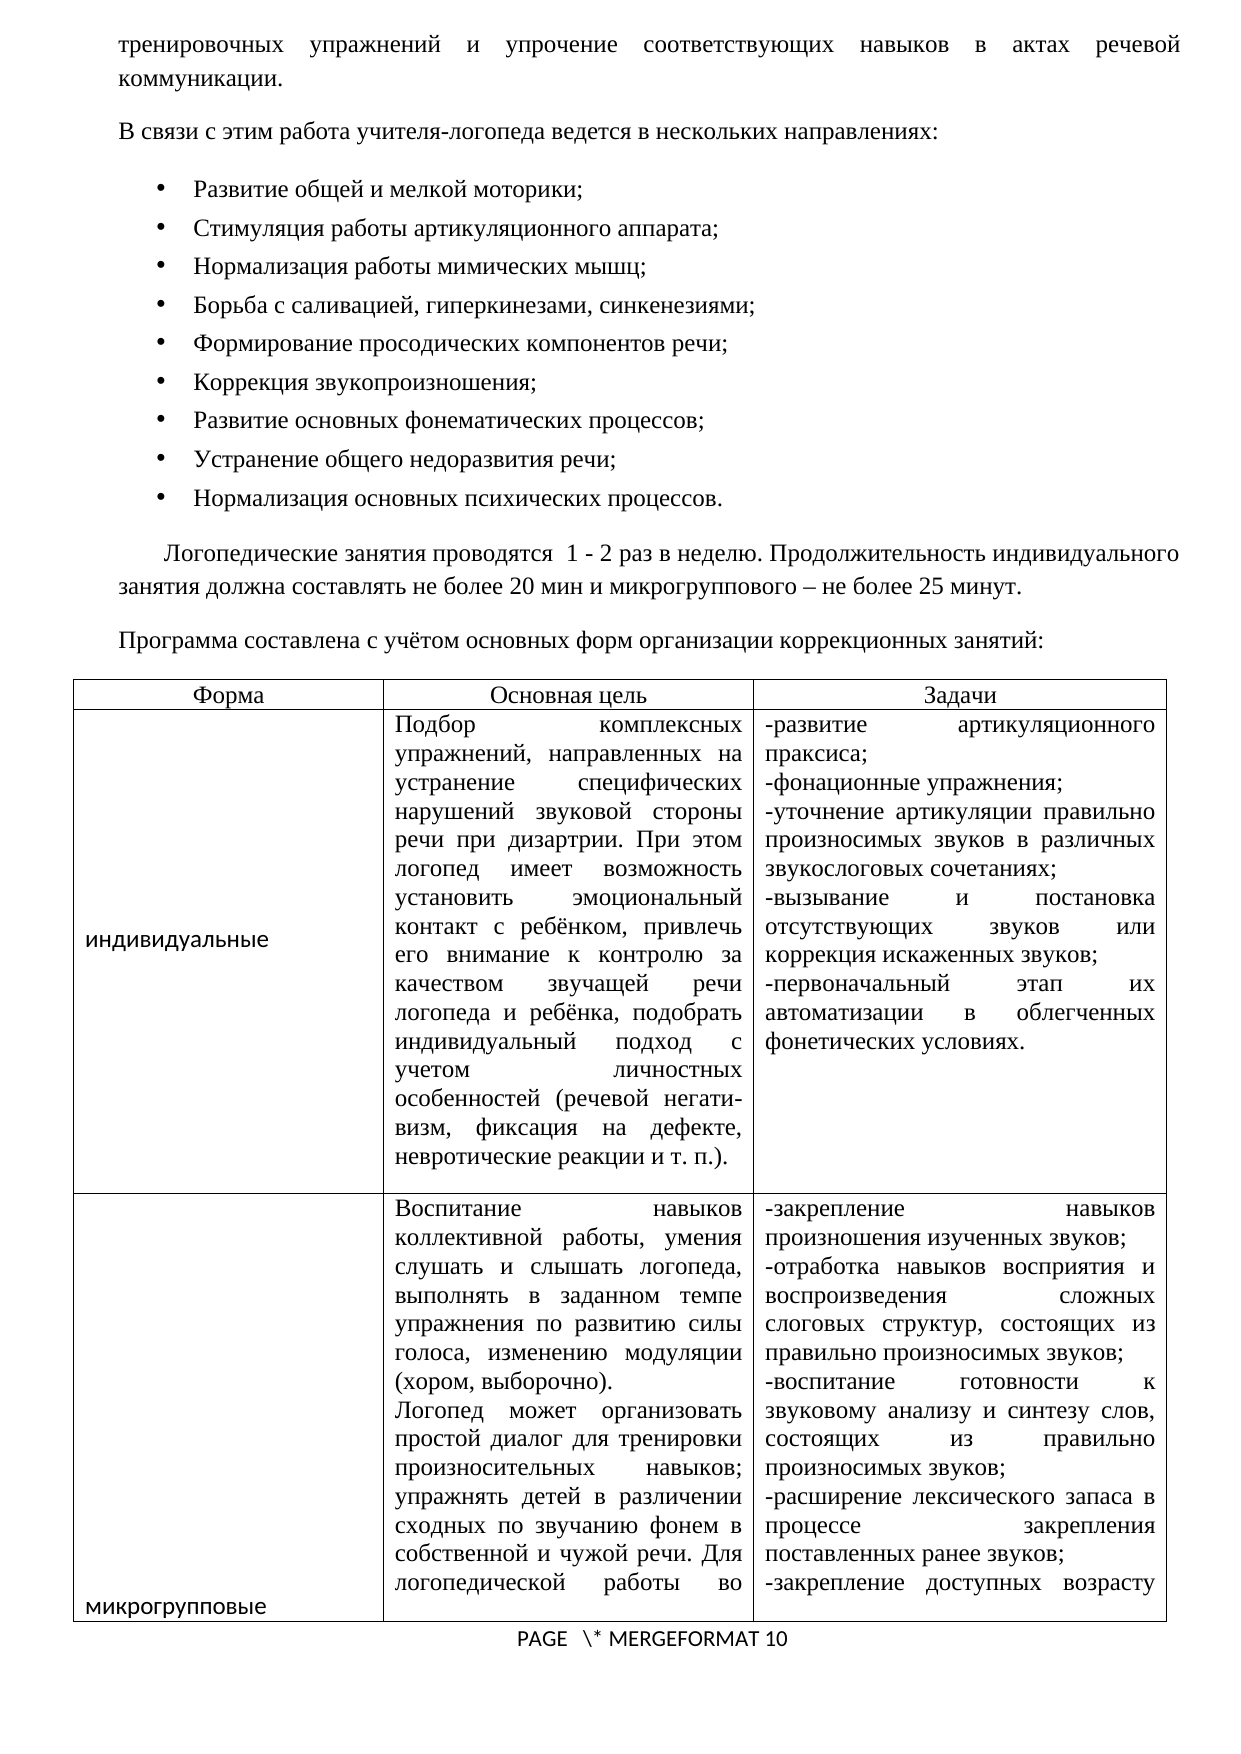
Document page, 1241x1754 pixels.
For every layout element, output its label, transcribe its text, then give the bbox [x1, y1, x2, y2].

list Нормализация работы мимических мышц; [156, 247, 1181, 281]
table_header Форма [74, 680, 383, 708]
text Программа составлена с учётом основных форм организации коррекционных занятий: [118, 625, 1181, 654]
list Формирование просодических компонентов речи; [156, 324, 1181, 358]
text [118, 29, 1181, 91]
list Развитие основных фонематических процессов; [156, 402, 1181, 435]
list Коррекция звукопроизношения; [156, 363, 1181, 397]
list Развитие общей и мелкой моторики; [156, 170, 1181, 204]
table_header Основная цель [384, 680, 753, 708]
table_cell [384, 1194, 753, 1621]
text Логопедические занятия проводятся 1 - 2 раз в неделю. Продолжительность индивидуального занятия должна составлять не более 20 мин и микрогруппового – не более 25 минут. [118, 538, 1181, 600]
table_cell микрогрупповые [74, 1194, 383, 1621]
table_header Задачи [754, 680, 1166, 708]
text В связи с этим работа учителя-логопеда ведется в нескольких направлениях: [118, 116, 1181, 145]
list Нормализация основных психических процессов. [156, 479, 1181, 512]
table_cell -развитие артикуляционного праксиса; -фонационные упражнения; -уточнение артикуляции правильно произносимых звуков в различных звукослоговых сочетаниях; -вызывание и постановка отсутствующих звуков или коррекция искаженных звуков; -первоначальный этап их автоматизации в облегченных фонетических условиях. [754, 710, 1166, 1192]
table_cell Подбор комплексных упражнений, направленных на устранение специфических нарушений звуковой стороны речи при дизартрии. При этом логопед имеет возможность установить эмоциональный контакт с ребёнком, привлечь его внимание к контролю за качеством звучащей речи логопеда и ребёнка, подобрать индивидуальный подход с учетом личностных особенностей (речевой негативизм, фиксация на дефекте, невротические реакции и т. п.). [384, 710, 753, 1192]
list Борьба с саливацией, гиперкинезами, синкенезиями; [156, 286, 1181, 319]
table_cell индивидуальные [74, 710, 383, 1192]
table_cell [754, 1194, 1166, 1621]
list Устранение общего недоразвития речи; [156, 440, 1181, 474]
list Стимуляция работы артикуляционного аппарата; [156, 209, 1181, 242]
